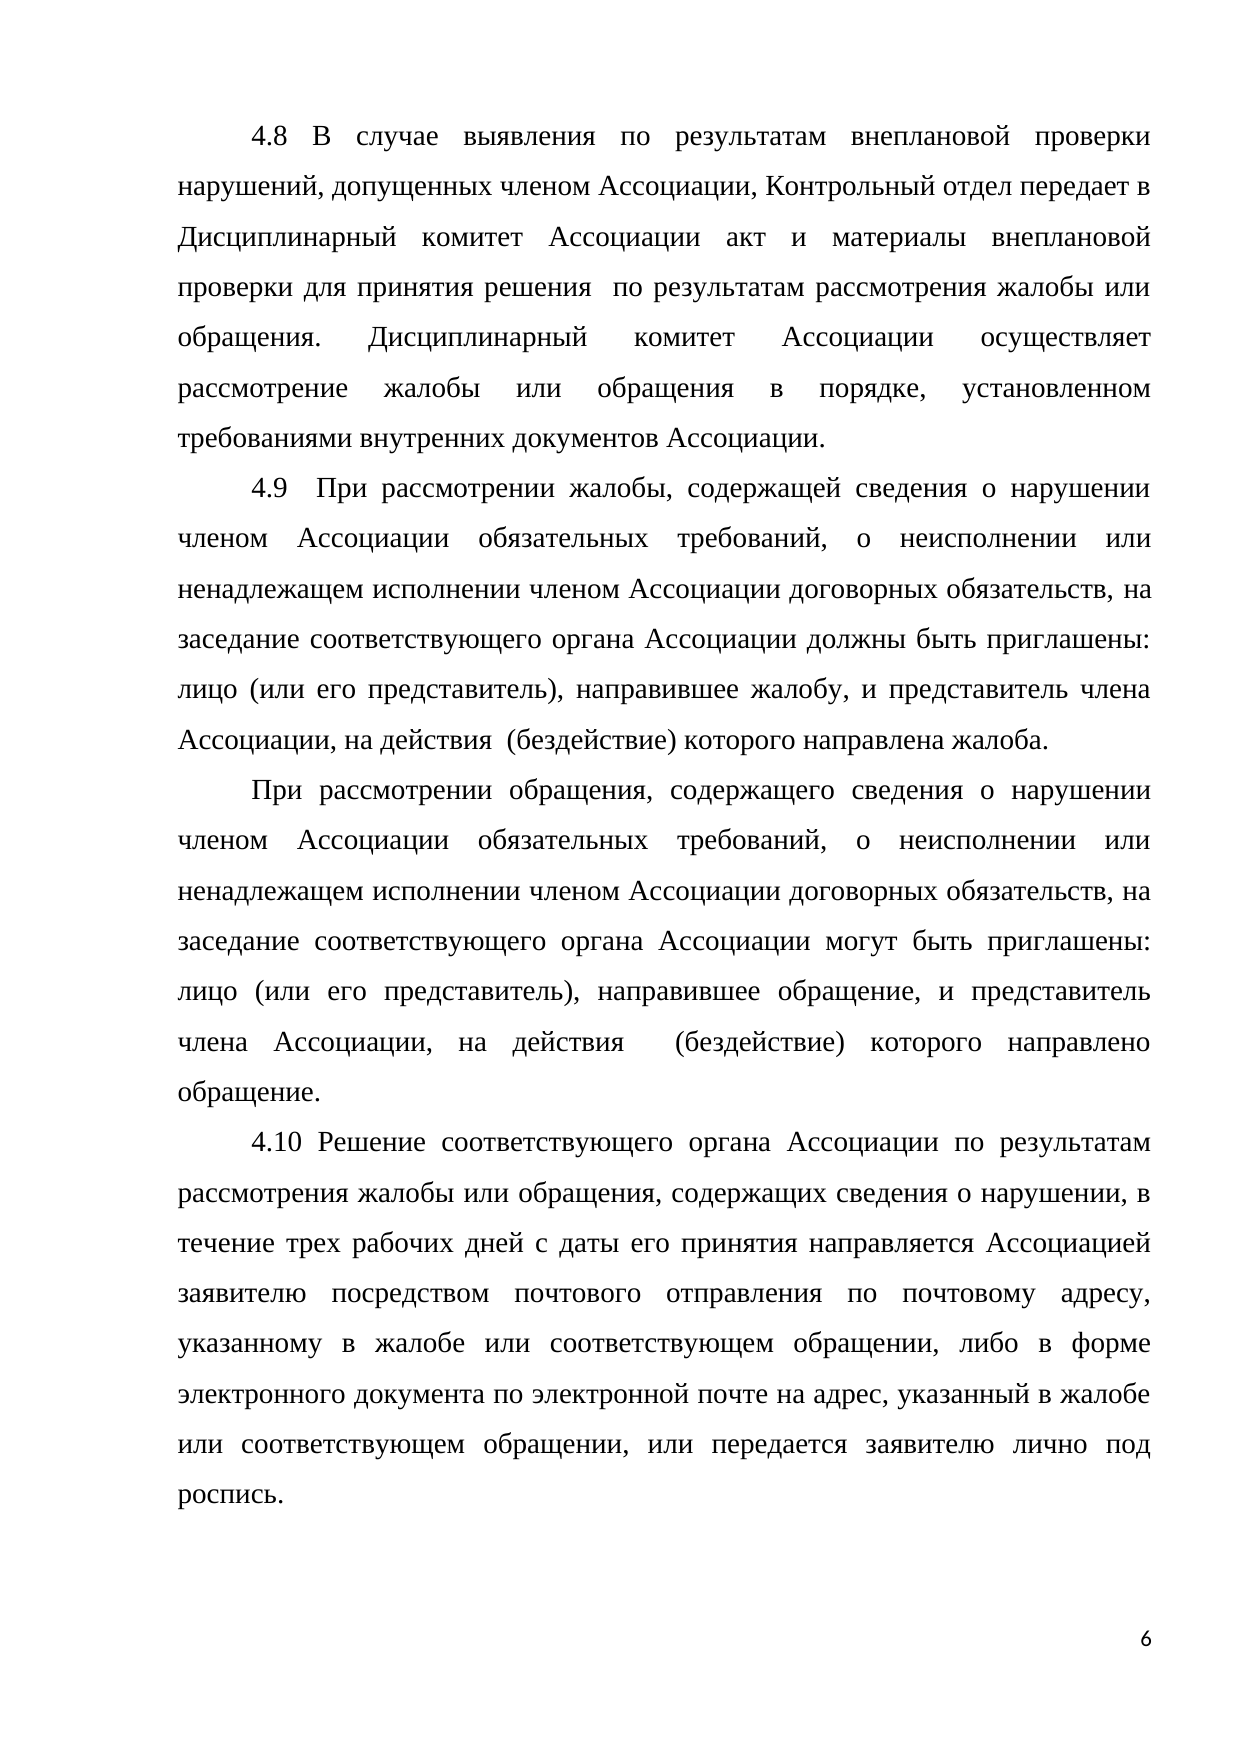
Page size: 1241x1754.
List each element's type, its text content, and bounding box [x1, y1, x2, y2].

text При рассмотрении обращения, содержащего сведения о нарушении членом Ассоциации обязательных требований, о неисполнении или ненадлежащем исполнении членом Ассоциации договорных обязательств, на заседание соответствующего органа Ассоциации могут быть приглашены: лицо (или его представитель), направившее обращение, и представитель члена Ассоциации, на действия (бездействие) которого направлено обращение. [177, 772, 1152, 1108]
text 4.8 В случае выявления по результатам внеплановой проверки нарушений, допущенных членом Ассоциации, Контрольный отдел передает в Дисциплинарный комитет Ассоциации акт и материалы внеплановой проверки для принятия решения по результатам рассмотрения жалобы или обращения. Дисциплинарный комитет Ассоциации осуществляет рассмотрение жалобы или обращения в порядке, установленном требованиями внутренних документов Ассоциации. [177, 118, 1152, 453]
text 4.9 При рассмотрении жалобы, содержащей сведения о нарушении членом Ассоциации обязательных требований, о неисполнении или ненадлежащем исполнении членом Ассоциации договорных обязательств, на заседание соответствующего органа Ассоциации должны быть приглашены: лицо (или его представитель), направившее жалобу, и представитель члена Ассоциации, на действия (бездействие) которого направлена жалоба. [177, 470, 1152, 755]
text 4.10 Решение соответствующего органа Ассоциации по результатам рассмотрения жалобы или обращения, содержащих сведения о нарушении, в течение трех рабочих дней с даты его принятия направляется Ассоциацией заявителю посредством почтового отправления по почтовому адресу, указанному в жалобе или соответствующем обращении, либо в форме электронного документа по электронной почте на адрес, указанный в жалобе или соответствующем обращении, или передается заявителю лично под роспись. [177, 1124, 1152, 1510]
